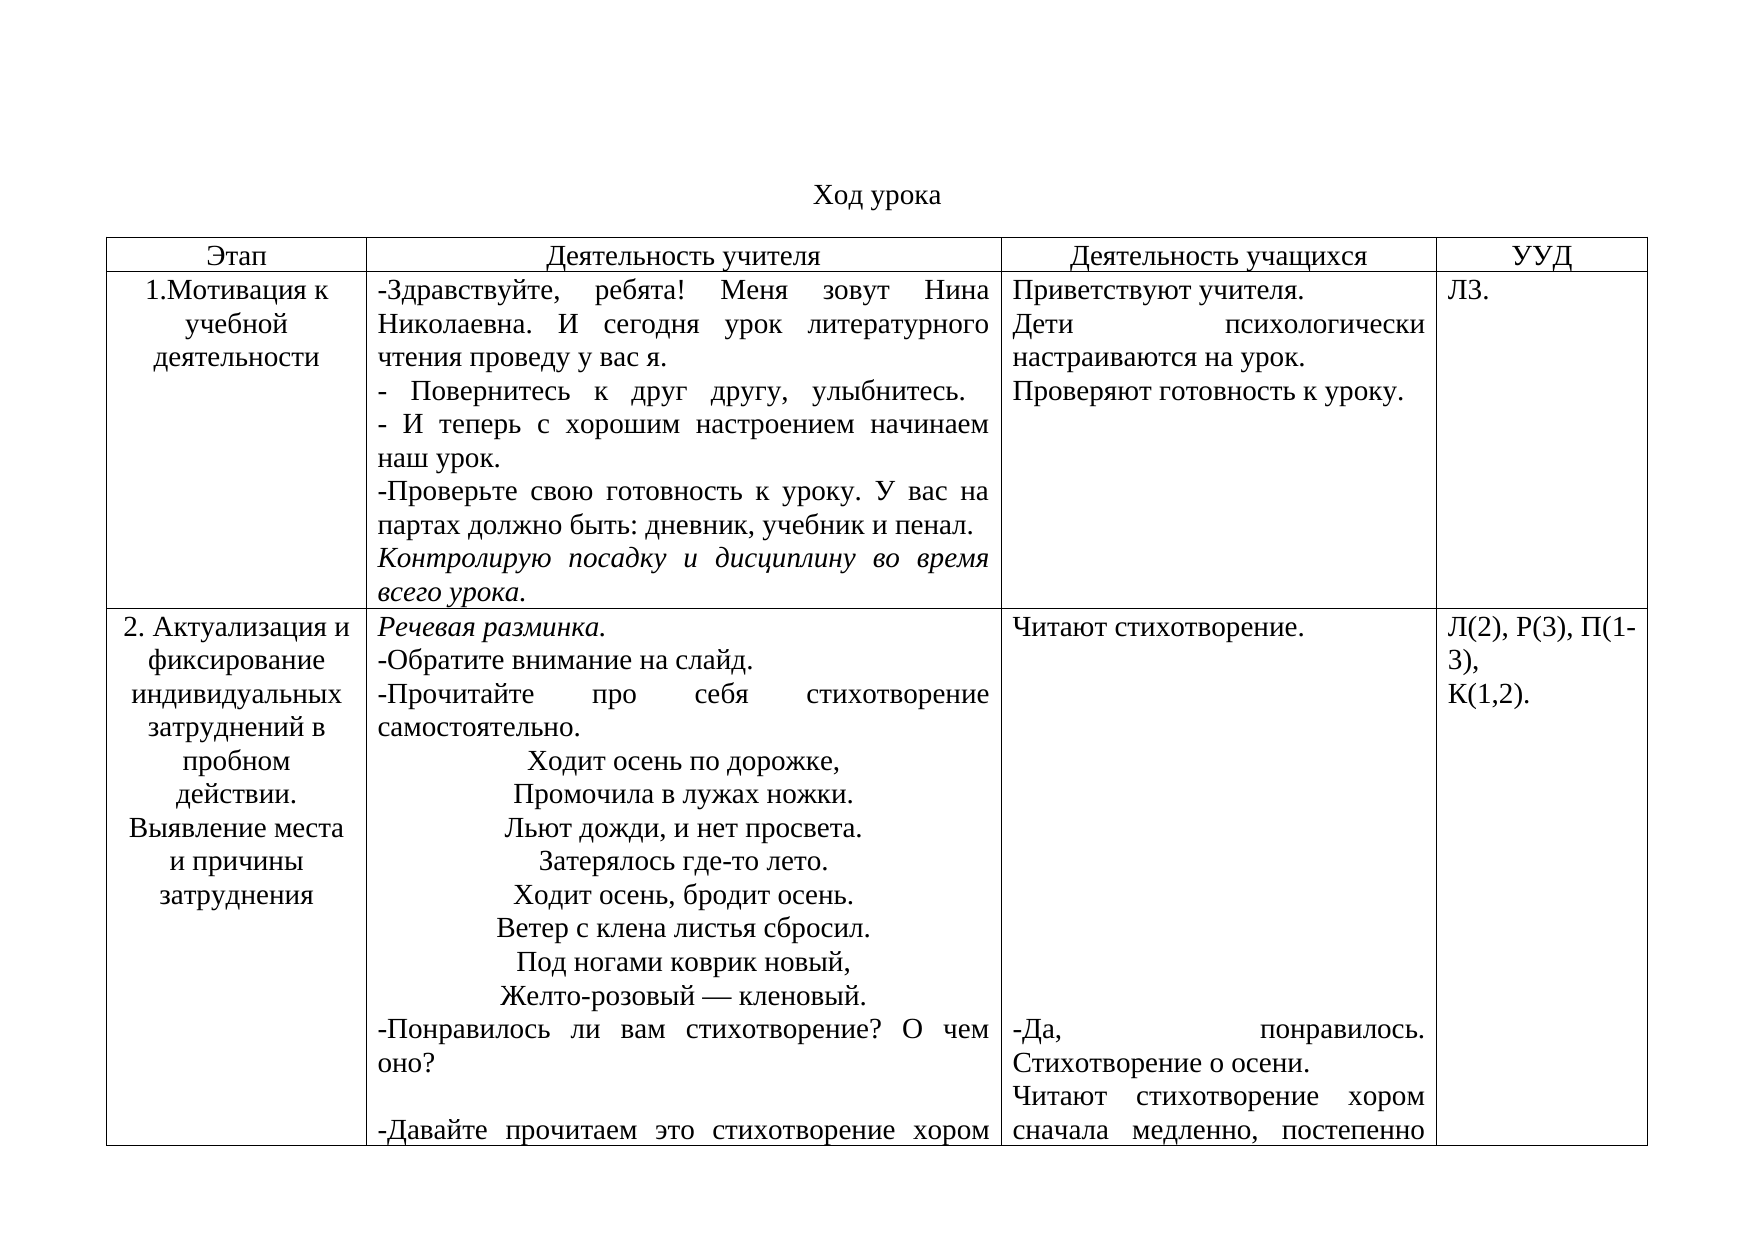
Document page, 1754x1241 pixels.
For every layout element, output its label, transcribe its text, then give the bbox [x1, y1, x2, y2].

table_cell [107, 609, 366, 1145]
table_header Деятельность учащихся [1002, 238, 1436, 271]
table_header УУД [1437, 238, 1647, 271]
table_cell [1437, 609, 1647, 1145]
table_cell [367, 609, 1001, 1145]
table_cell 1.Мотивация к учебной деятельности [107, 272, 366, 608]
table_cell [1002, 609, 1436, 1145]
table_cell Приветствуют учителя. Дети психологически настраиваются на урок. Проверяют готовность к уроку. [1002, 272, 1436, 608]
text Ход урока [118, 177, 1636, 211]
table_header Этап [107, 238, 366, 271]
table_header Деятельность учителя [367, 238, 1001, 271]
table_cell Л3. [1437, 272, 1647, 608]
table_cell -Здравствуйте, ребята! Меня зовут Нина Николаевна. И сегодня урок литературного чтения проведу у вас я. - Повернитесь к друг другу, улыбнитесь. - И теперь с хорошим настроением начинаем наш урок. -Проверьте свою готовность к уроку. У вас на партах должно быть: дневник, учебник и пенал. Контролирую посадку и дисциплину во время всего урока. [367, 272, 1001, 608]
